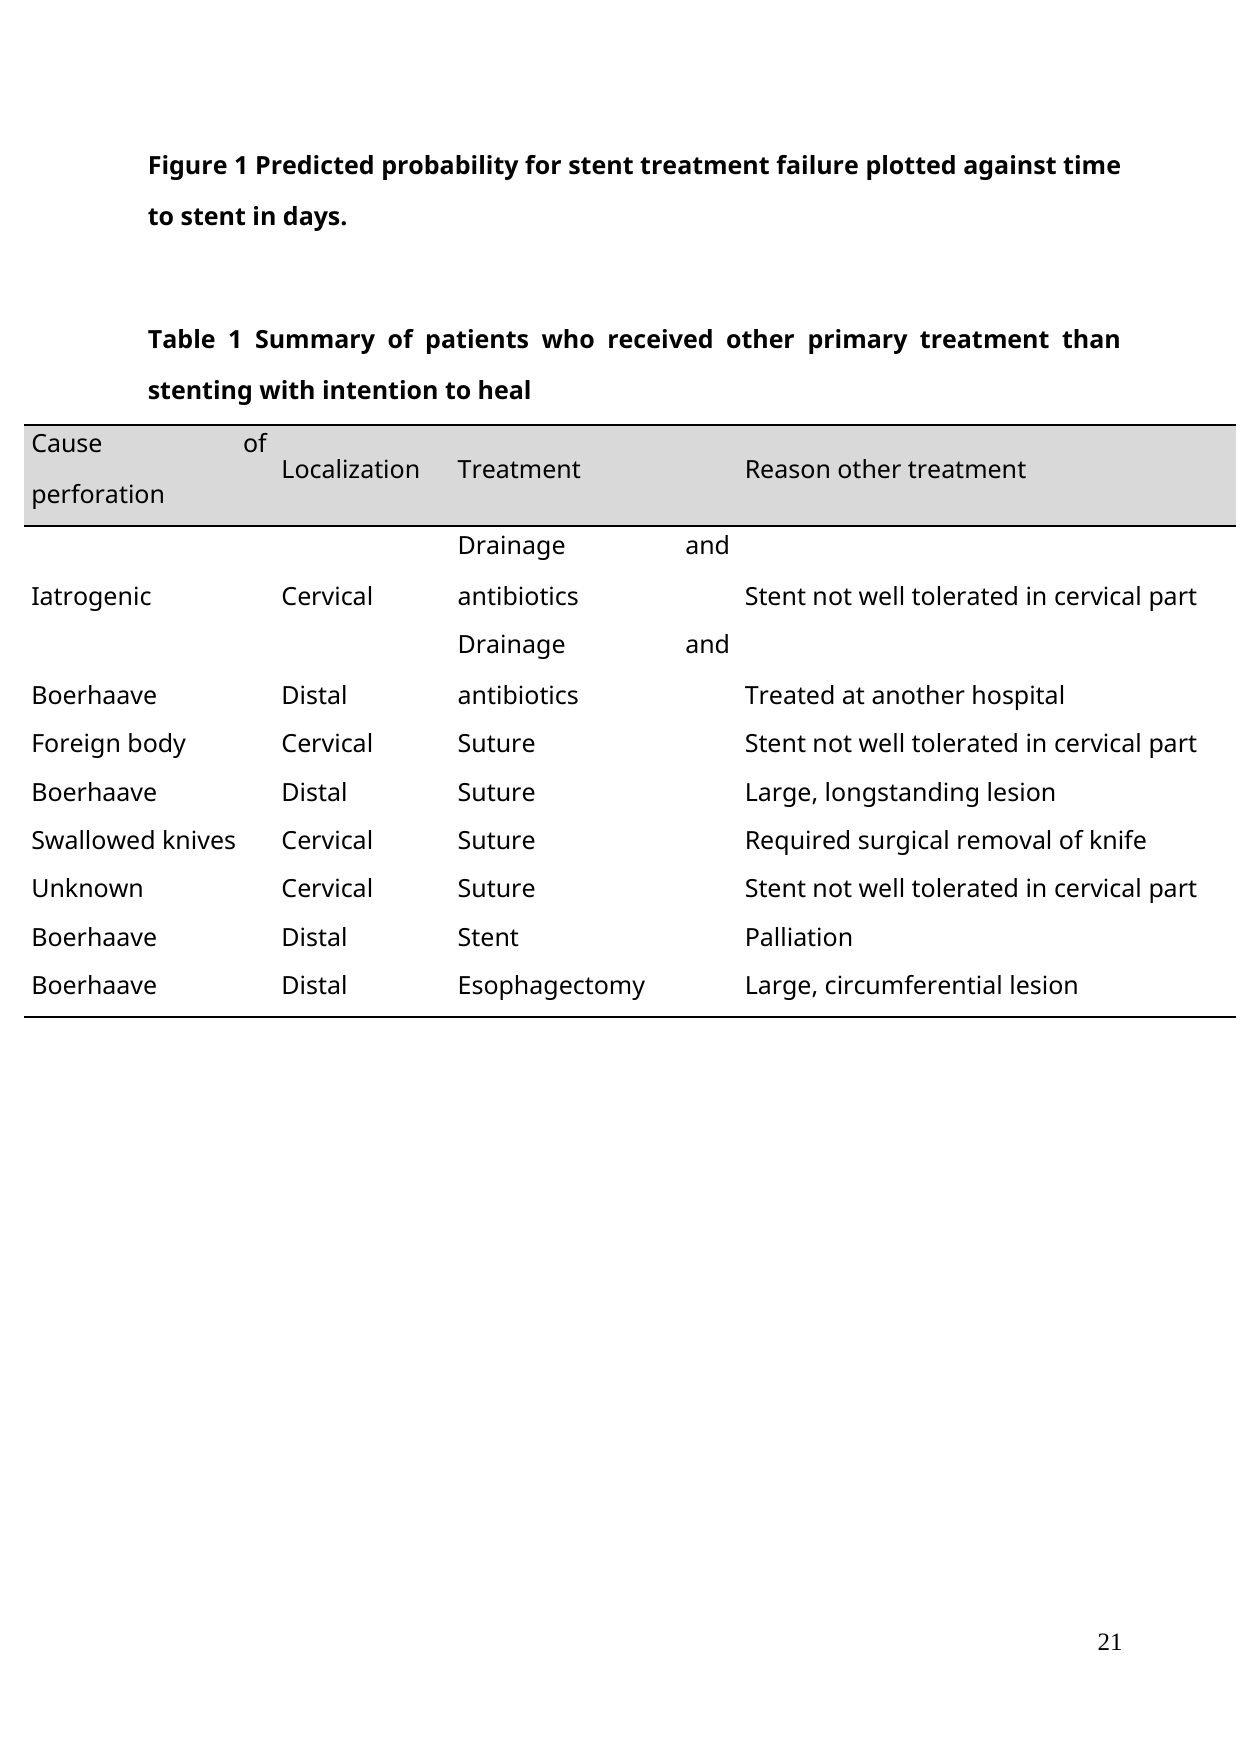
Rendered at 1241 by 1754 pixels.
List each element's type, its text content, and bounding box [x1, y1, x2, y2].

table_cell Suture [450, 871, 737, 919]
table_cell Distal [274, 774, 450, 823]
table_cell Boerhaave [24, 627, 274, 726]
table_header Localization [274, 426, 450, 525]
table_cell Suture [450, 774, 737, 823]
table_cell Distal [274, 968, 450, 1016]
table_cell Swallowed knives [24, 823, 274, 871]
table_cell Foreign body [24, 726, 274, 774]
table_cell Cervical [274, 823, 450, 871]
table_cell Stent not well tolerated in cervical part [737, 726, 1236, 774]
table_cell Iatrogenic [24, 527, 274, 627]
table_cell Distal [274, 919, 450, 968]
table_cell Cervical [274, 527, 450, 627]
table_cell Stent not well tolerated in cervical part [737, 527, 1236, 627]
table_cell Stent not well tolerated in cervical part [737, 871, 1236, 919]
table_cell Suture [450, 823, 737, 871]
table_cell Required surgical removal of knife [737, 823, 1236, 871]
table_header Cause of perforation [24, 426, 274, 525]
table_header Treatment [450, 426, 737, 525]
table_cell Drainage and antibiotics [450, 527, 737, 627]
table_cell Boerhaave [24, 919, 274, 968]
table_header Reason other treatment [737, 426, 1236, 525]
table_cell Drainage and antibiotics [450, 627, 737, 726]
table_cell Boerhaave [24, 774, 274, 823]
table_cell Large, longstanding lesion [737, 774, 1236, 823]
text Figure 1 Predicted probability for stent treatment failure plotted against time to stent in days. [148, 148, 1122, 233]
table_cell Treated at another hospital [737, 627, 1236, 726]
table_cell Esophagectomy [450, 968, 737, 1016]
table_cell Unknown [24, 871, 274, 919]
table_cell Palliation [737, 919, 1236, 968]
table_cell Stent [450, 919, 737, 968]
text Table 1 Summary of patients who received other primary treatment than stenting with intention to heal [148, 322, 1122, 407]
table_cell Cervical [274, 726, 450, 774]
table_cell Boerhaave [24, 968, 274, 1016]
table_cell Cervical [274, 871, 450, 919]
table_cell Suture [450, 726, 737, 774]
table_cell Distal [274, 627, 450, 726]
table_cell Large, circumferential lesion [737, 968, 1236, 1016]
